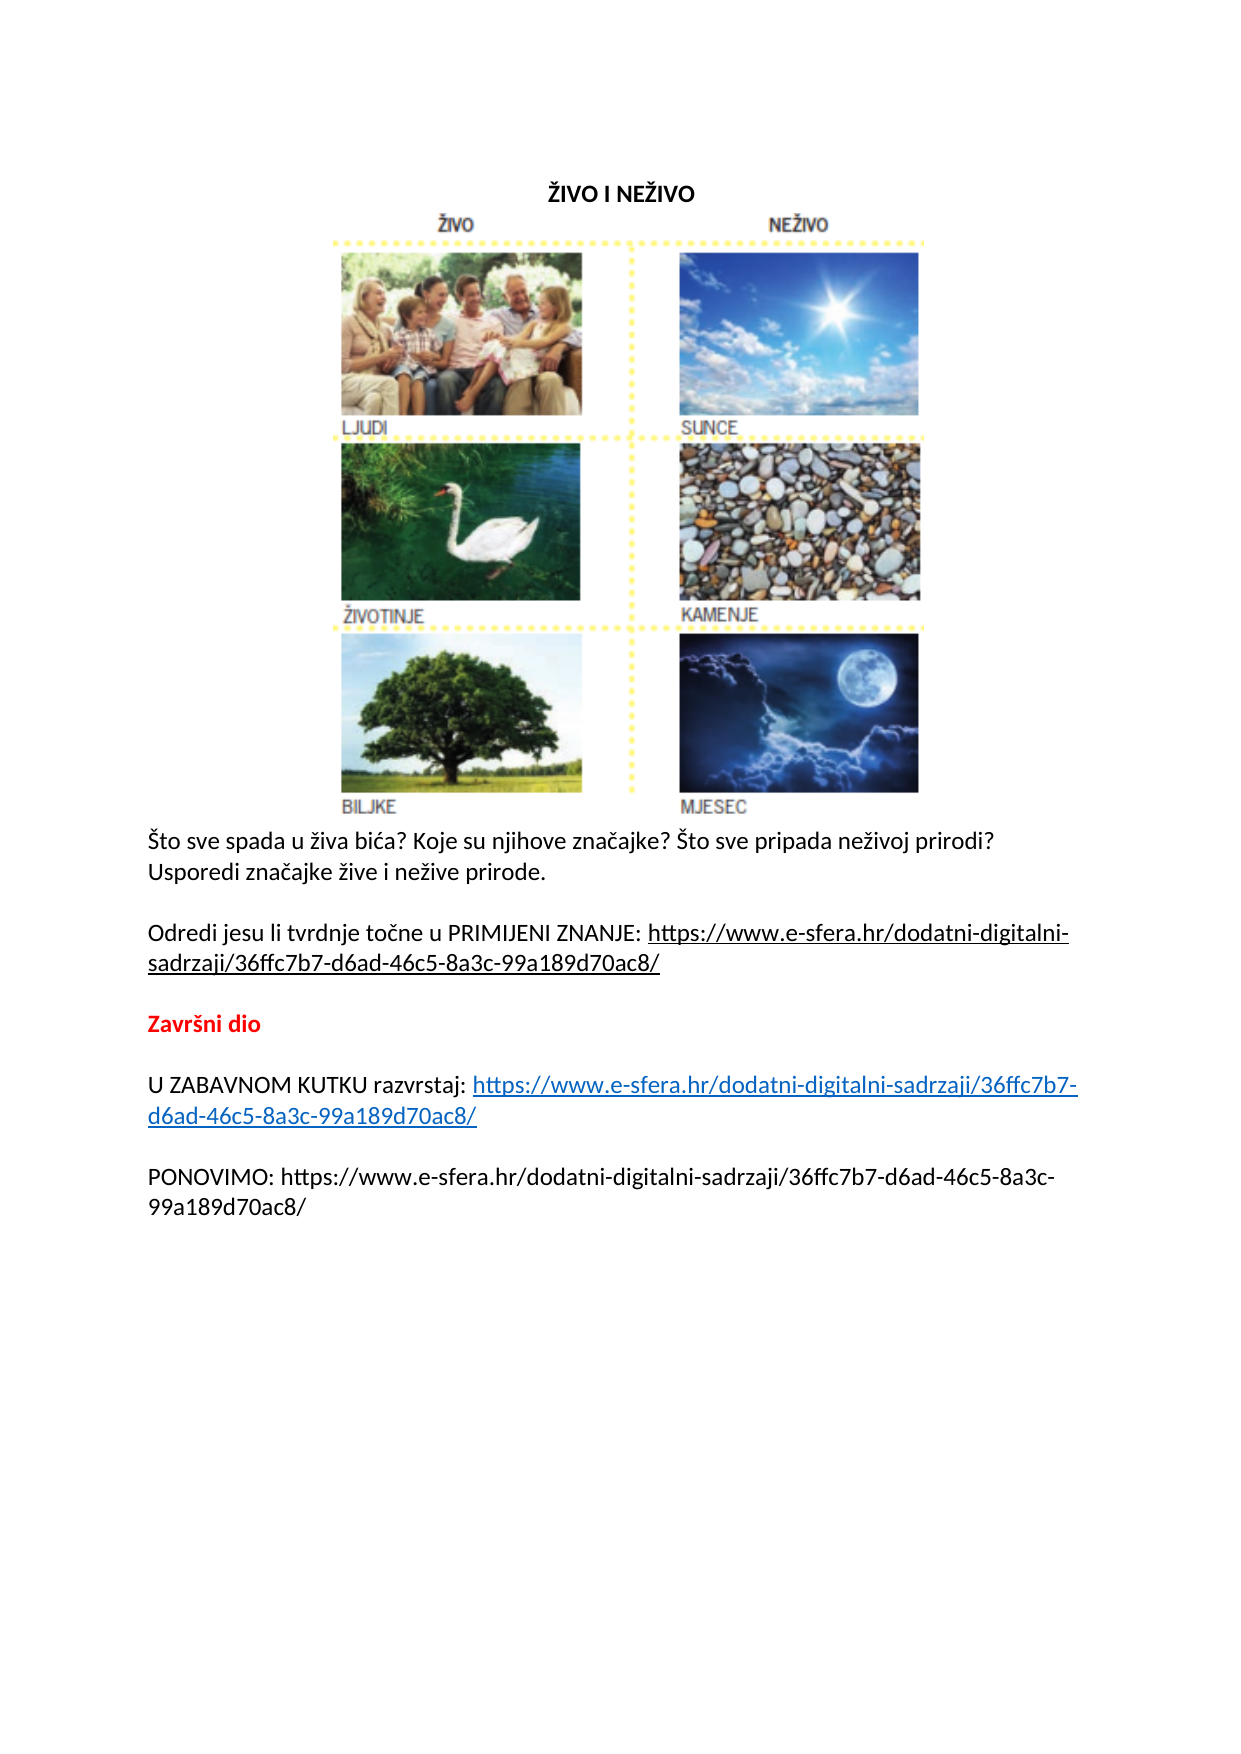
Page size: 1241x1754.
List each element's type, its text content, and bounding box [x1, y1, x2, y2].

text U ZABAVNOM KUTKU razvrstaj: https://www.e-sfera.hr/dodatni-digitalni-sadrzaji/36ffc7b7-d6ad-46c5-8a3c-99a189d70ac8/ [148, 1069, 1093, 1130]
text Što sve spada u živa bića? Koje su njihove značajke? Što sve pripada neživoj prirodi? Usporedi značajke žive i nežive prirode. [148, 825, 1093, 886]
text PONOVIMO: https://www.e-sfera.hr/dodatni-digitalni-sadrzaji/36ffc7b7-d6ad-46c5-8a3c-99a189d70ac8/ [148, 1161, 1093, 1222]
text Odredi jesu li tvrdnje točne u PRIMIJENI ZNANJE: https://www.e-sfera.hr/dodatni-digitalni-sadrzaji/36ffc7b7-d6ad-46c5-8a3c-99a189d70ac8/ [148, 917, 1093, 978]
picture [333, 213, 924, 814]
text Završni dio [148, 1008, 1093, 1039]
table_header ŽIVO I NEŽIVO [143, 148, 1100, 825]
